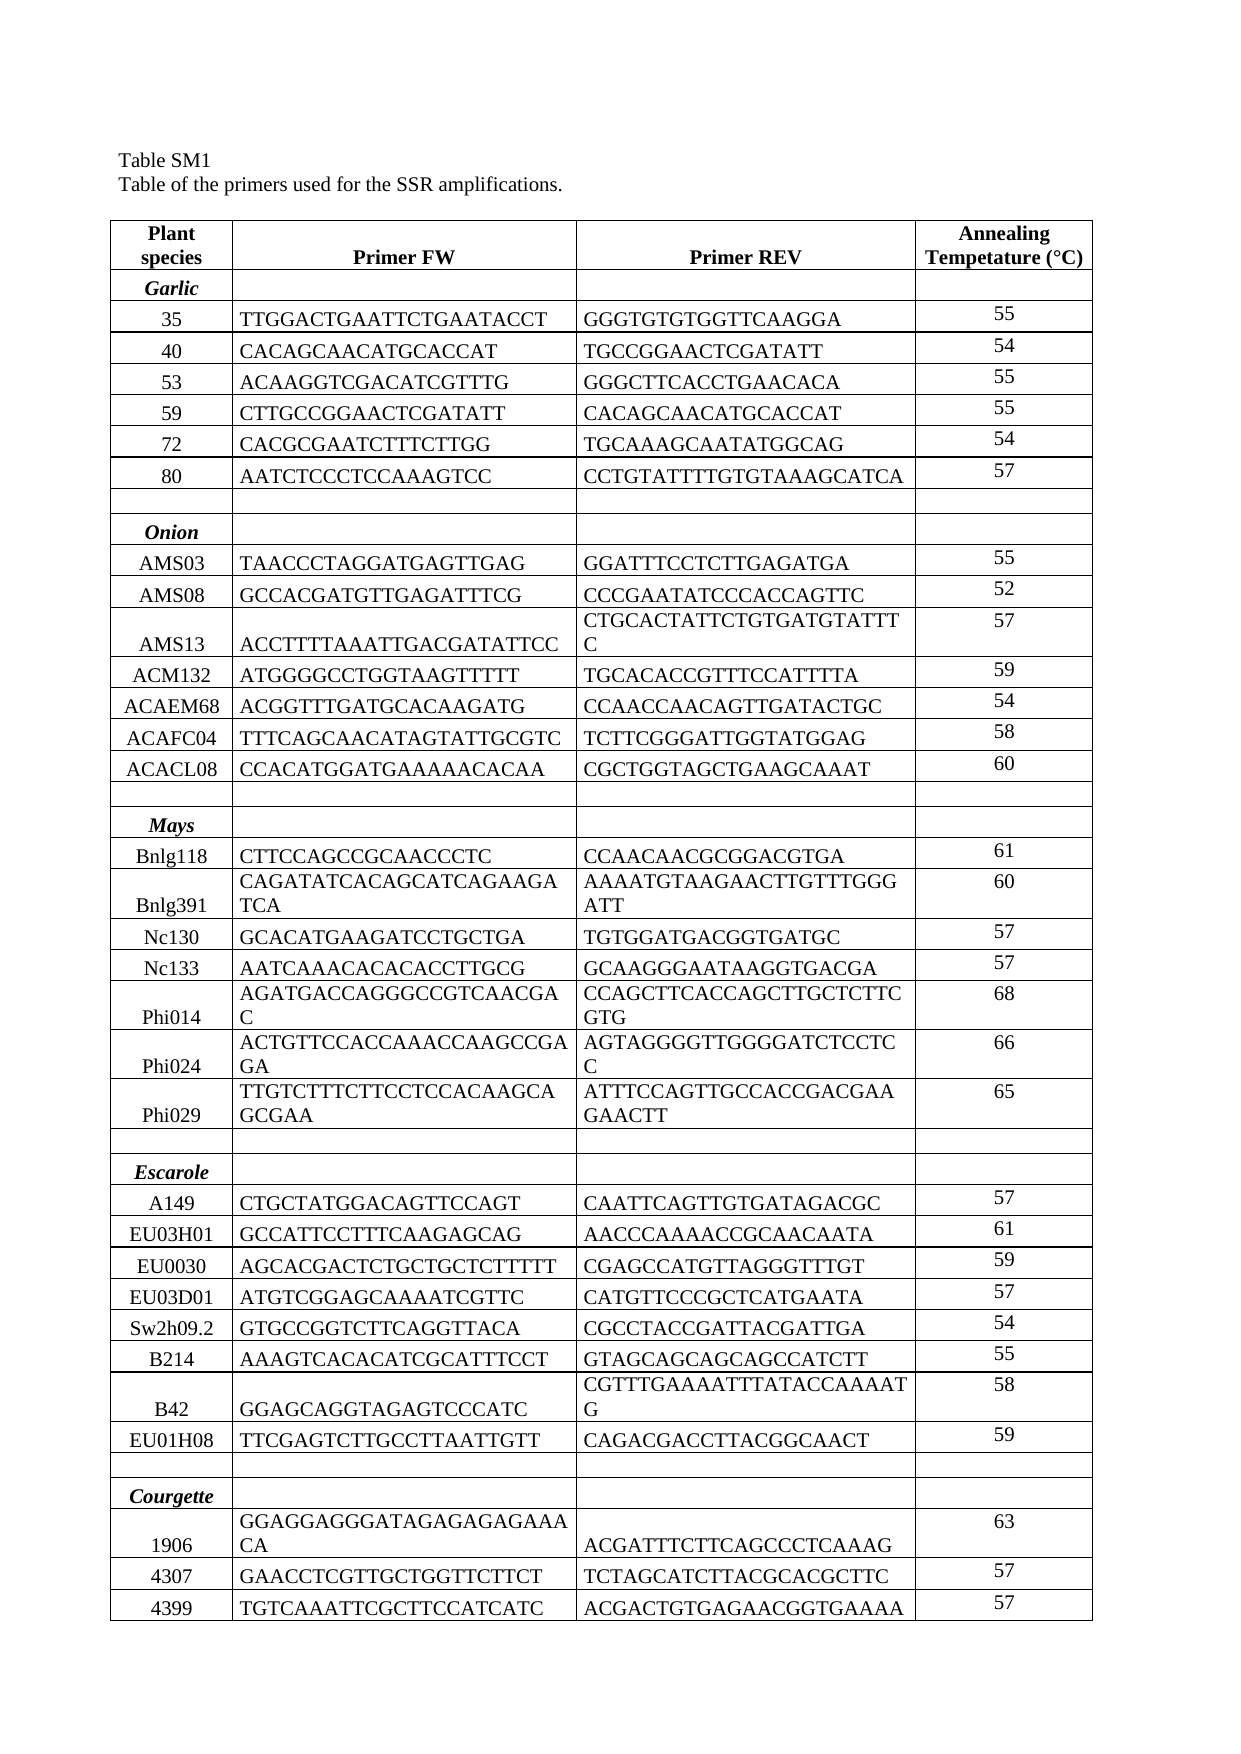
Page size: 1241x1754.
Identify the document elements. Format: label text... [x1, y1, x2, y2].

table_cell A149 [111, 1185, 232, 1215]
table_cell [577, 1129, 915, 1153]
table_cell [577, 1154, 915, 1184]
table_cell [916, 489, 1092, 513]
table_cell 35 [111, 301, 232, 331]
table_cell EU03D01 [111, 1279, 232, 1309]
table_cell 59 [916, 1248, 1092, 1278]
table_cell [577, 807, 915, 837]
table_cell ACGATTTCTTCAGCCCTCAAAG [577, 1509, 915, 1557]
table_cell AATCTCCCTCCAAAGTCC [233, 458, 576, 488]
table_cell 55 [916, 545, 1092, 575]
table_cell ACTGTTCCACCAAACCAAGCCGAGA [233, 1030, 576, 1078]
table_cell 4399 [111, 1590, 232, 1620]
table_cell [916, 807, 1092, 837]
table_cell [233, 1154, 576, 1184]
table_cell 54 [916, 688, 1092, 718]
table_cell CCTGTATTTTGTGTAAAGCATCA [577, 458, 915, 488]
table_cell CCAACAACGCGGACGTGA [577, 838, 915, 868]
table_cell [577, 782, 915, 806]
table_cell 54 [916, 1310, 1092, 1340]
table_cell CCACATGGATGAAAAACACAA [233, 751, 576, 781]
table_cell ACM132 [111, 657, 232, 687]
table_cell 53 [111, 364, 232, 394]
table_cell 54 [916, 426, 1092, 456]
table_header Primer REV [577, 221, 915, 269]
table_cell [577, 489, 915, 513]
table_cell 52 [916, 576, 1092, 607]
table_cell ACAFC04 [111, 719, 232, 749]
table_cell 40 [111, 333, 232, 363]
table_cell 58 [916, 719, 1092, 749]
table_cell CAGACGACCTTACGGCAACT [577, 1422, 915, 1452]
table_cell 57 [916, 1279, 1092, 1309]
table_cell 57 [916, 1590, 1092, 1620]
table_cell [916, 514, 1092, 544]
table_cell Garlic [111, 270, 232, 300]
table_cell 57 [916, 608, 1092, 656]
table_cell TCTTCGGGATTGGTATGGAG [577, 719, 915, 749]
table_header Primer FW [233, 221, 576, 269]
table_cell 57 [916, 458, 1092, 488]
table_cell [233, 1129, 576, 1153]
table_cell 60 [916, 751, 1092, 781]
table_header Plant species [111, 221, 232, 269]
table_cell GAACCTCGTTGCTGGTTCTTCT [233, 1558, 576, 1588]
table_cell Phi029 [111, 1079, 232, 1127]
table_cell ATGGGGCCTGGTAAGTTTTT [233, 657, 576, 687]
table_cell GGAGGAGGGATAGAGAGAGAAACA [233, 1509, 576, 1557]
table_cell [916, 1129, 1092, 1153]
table_cell GGATTTCCTCTTGAGATGA [577, 545, 915, 575]
table_cell 80 [111, 458, 232, 488]
table_cell AGCACGACTCTGCTGCTCTTTTT [233, 1248, 576, 1278]
table_cell Phi014 [111, 981, 232, 1029]
table_cell CAATTCAGTTGTGATAGACGC [577, 1185, 915, 1215]
table_cell TTGTCTTTCTTCCTCCACAAGCAGCGAA [233, 1079, 576, 1127]
table_cell CATGTTCCCGCTCATGAATA [577, 1279, 915, 1309]
table_cell TGCCGGAACTCGATATT [577, 333, 915, 363]
table_cell [577, 514, 915, 544]
table_cell GGAGCAGGTAGAGTCCCATC [233, 1373, 576, 1421]
table_cell 57 [916, 1558, 1092, 1588]
table_cell CACGCGAATCTTTCTTGG [233, 426, 576, 456]
table_cell AACCCAAAACCGCAACAATA [577, 1216, 915, 1246]
table_cell CTGCTATGGACAGTTCCAGT [233, 1185, 576, 1215]
table_cell CACAGCAACATGCACCAT [577, 395, 915, 425]
text Table SM1 [118, 148, 1122, 172]
table_cell CCAGCTTCACCAGCTTGCTCTTCGTG [577, 981, 915, 1029]
table_cell [111, 782, 232, 806]
table_cell TGCAAAGCAATATGGCAG [577, 426, 915, 456]
table_cell 66 [916, 1030, 1092, 1078]
table_cell GTAGCAGCAGCAGCCATCTT [577, 1341, 915, 1371]
table_cell 55 [916, 301, 1092, 331]
table_cell Onion [111, 514, 232, 544]
table_cell ACCTTTTAAATTGACGATATTCC [233, 608, 576, 656]
table_cell GCAAGGGAATAAGGTGACGA [577, 950, 915, 980]
table_cell [916, 1478, 1092, 1508]
table_cell 61 [916, 838, 1092, 868]
table_cell Nc133 [111, 950, 232, 980]
table_cell EU0030 [111, 1248, 232, 1278]
table_cell Phi024 [111, 1030, 232, 1078]
table_cell TTTCAGCAACATAGTATTGCGTC [233, 719, 576, 749]
table_cell CTTCCAGCCGCAACCCTC [233, 838, 576, 868]
table_cell GTGCCGGTCTTCAGGTTACA [233, 1310, 576, 1340]
table_cell 58 [916, 1373, 1092, 1421]
table_cell [233, 1453, 576, 1477]
table_cell AMS03 [111, 545, 232, 575]
table_cell [577, 1478, 915, 1508]
table_cell AAAGTCACACATCGCATTTCCT [233, 1341, 576, 1371]
table_cell [916, 1154, 1092, 1184]
table_cell GCACATGAAGATCCTGCTGA [233, 919, 576, 949]
table_cell AAAATGTAAGAACTTGTTTGGGATT [577, 869, 915, 917]
table_cell [916, 782, 1092, 806]
table_cell TTGGACTGAATTCTGAATACCT [233, 301, 576, 331]
table_cell CACAGCAACATGCACCAT [233, 333, 576, 363]
table_header Annealing Tempetature (°C) [916, 221, 1092, 269]
table_cell 54 [916, 333, 1092, 363]
table_cell B42 [111, 1373, 232, 1421]
table_cell 57 [916, 919, 1092, 949]
table_cell ACACL08 [111, 751, 232, 781]
table_cell [111, 1453, 232, 1477]
table_cell [577, 270, 915, 300]
table_cell 4307 [111, 1558, 232, 1588]
table_cell 59 [916, 657, 1092, 687]
table_cell 72 [111, 426, 232, 456]
table_cell Courgette [111, 1478, 232, 1508]
table_cell [233, 270, 576, 300]
table_cell Escarole [111, 1154, 232, 1184]
table_cell ACAAGGTCGACATCGTTTG [233, 364, 576, 394]
table_cell 68 [916, 981, 1092, 1029]
table_cell [233, 489, 576, 513]
table_cell Mays [111, 807, 232, 837]
table_cell 55 [916, 1341, 1092, 1371]
table_cell 57 [916, 1185, 1092, 1215]
table_cell CGCCTACCGATTACGATTGA [577, 1310, 915, 1340]
table_cell 1906 [111, 1509, 232, 1557]
table_cell CGTTTGAAAATTTATACCAAAATG [577, 1373, 915, 1421]
table_cell CCAACCAACAGTTGATACTGC [577, 688, 915, 718]
table_cell CTGCACTATTCTGTGATGTATTTC [577, 608, 915, 656]
table_cell Bnlg118 [111, 838, 232, 868]
table_cell [111, 1129, 232, 1153]
table_cell Nc130 [111, 919, 232, 949]
table_cell [233, 782, 576, 806]
table_cell GCCATTCCTTTCAAGAGCAG [233, 1216, 576, 1246]
table_cell 59 [111, 395, 232, 425]
table_cell 60 [916, 869, 1092, 917]
table_cell TAACCCTAGGATGAGTTGAG [233, 545, 576, 575]
table_cell AMS13 [111, 608, 232, 656]
table_cell CGCTGGTAGCTGAAGCAAAT [577, 751, 915, 781]
table_cell EU01H08 [111, 1422, 232, 1452]
table_cell AATCAAACACACACCTTGCG [233, 950, 576, 980]
table_cell CAGATATCACAGCATCAGAAGATCA [233, 869, 576, 917]
table_cell AGATGACCAGGGCCGTCAACGAC [233, 981, 576, 1029]
table_cell EU03H01 [111, 1216, 232, 1246]
table_cell GCCACGATGTTGAGATTTCG [233, 576, 576, 607]
table_cell ATTTCCAGTTGCCACCGACGAAGAACTT [577, 1079, 915, 1127]
table_cell [577, 1453, 915, 1477]
table_cell TGCACACCGTTTCCATTTTA [577, 657, 915, 687]
table_cell 55 [916, 395, 1092, 425]
table_cell 59 [916, 1422, 1092, 1452]
table_cell Sw2h09.2 [111, 1310, 232, 1340]
table_cell [111, 489, 232, 513]
table_cell AMS08 [111, 576, 232, 607]
table_cell TCTAGCATCTTACGCACGCTTC [577, 1558, 915, 1588]
table_cell CTTGCCGGAACTCGATATT [233, 395, 576, 425]
table_cell [916, 1453, 1092, 1477]
table_cell GGGTGTGTGGTTCAAGGA [577, 301, 915, 331]
table_cell 55 [916, 364, 1092, 394]
table_cell B214 [111, 1341, 232, 1371]
table_cell ACGGTTTGATGCACAAGATG [233, 688, 576, 718]
table_cell Bnlg391 [111, 869, 232, 917]
table_cell CGAGCCATGTTAGGGTTTGT [577, 1248, 915, 1278]
table_cell [233, 1478, 576, 1508]
table_cell TGTGGATGACGGTGATGC [577, 919, 915, 949]
table_cell TTCGAGTCTTGCCTTAATTGTT [233, 1422, 576, 1452]
table_cell 61 [916, 1216, 1092, 1246]
table_cell 57 [916, 950, 1092, 980]
table_cell 63 [916, 1509, 1092, 1557]
table_cell TGTCAAATTCGCTTCCATCATC [233, 1590, 576, 1620]
table_cell AGTAGGGGTTGGGGATCTCCTCC [577, 1030, 915, 1078]
table_cell ATGTCGGAGCAAAATCGTTC [233, 1279, 576, 1309]
table_cell 65 [916, 1079, 1092, 1127]
table_cell [233, 807, 576, 837]
table_cell CCCGAATATCCCACCAGTTC [577, 576, 915, 607]
table_cell ACGACTGTGAGAACGGTGAAAA [577, 1590, 915, 1620]
table_cell GGGCTTCACCTGAACACA [577, 364, 915, 394]
text Table of the primers used for the SSR amplifications. [118, 172, 1122, 196]
table_cell [916, 270, 1092, 300]
table_cell [233, 514, 576, 544]
table_cell ACAEM68 [111, 688, 232, 718]
